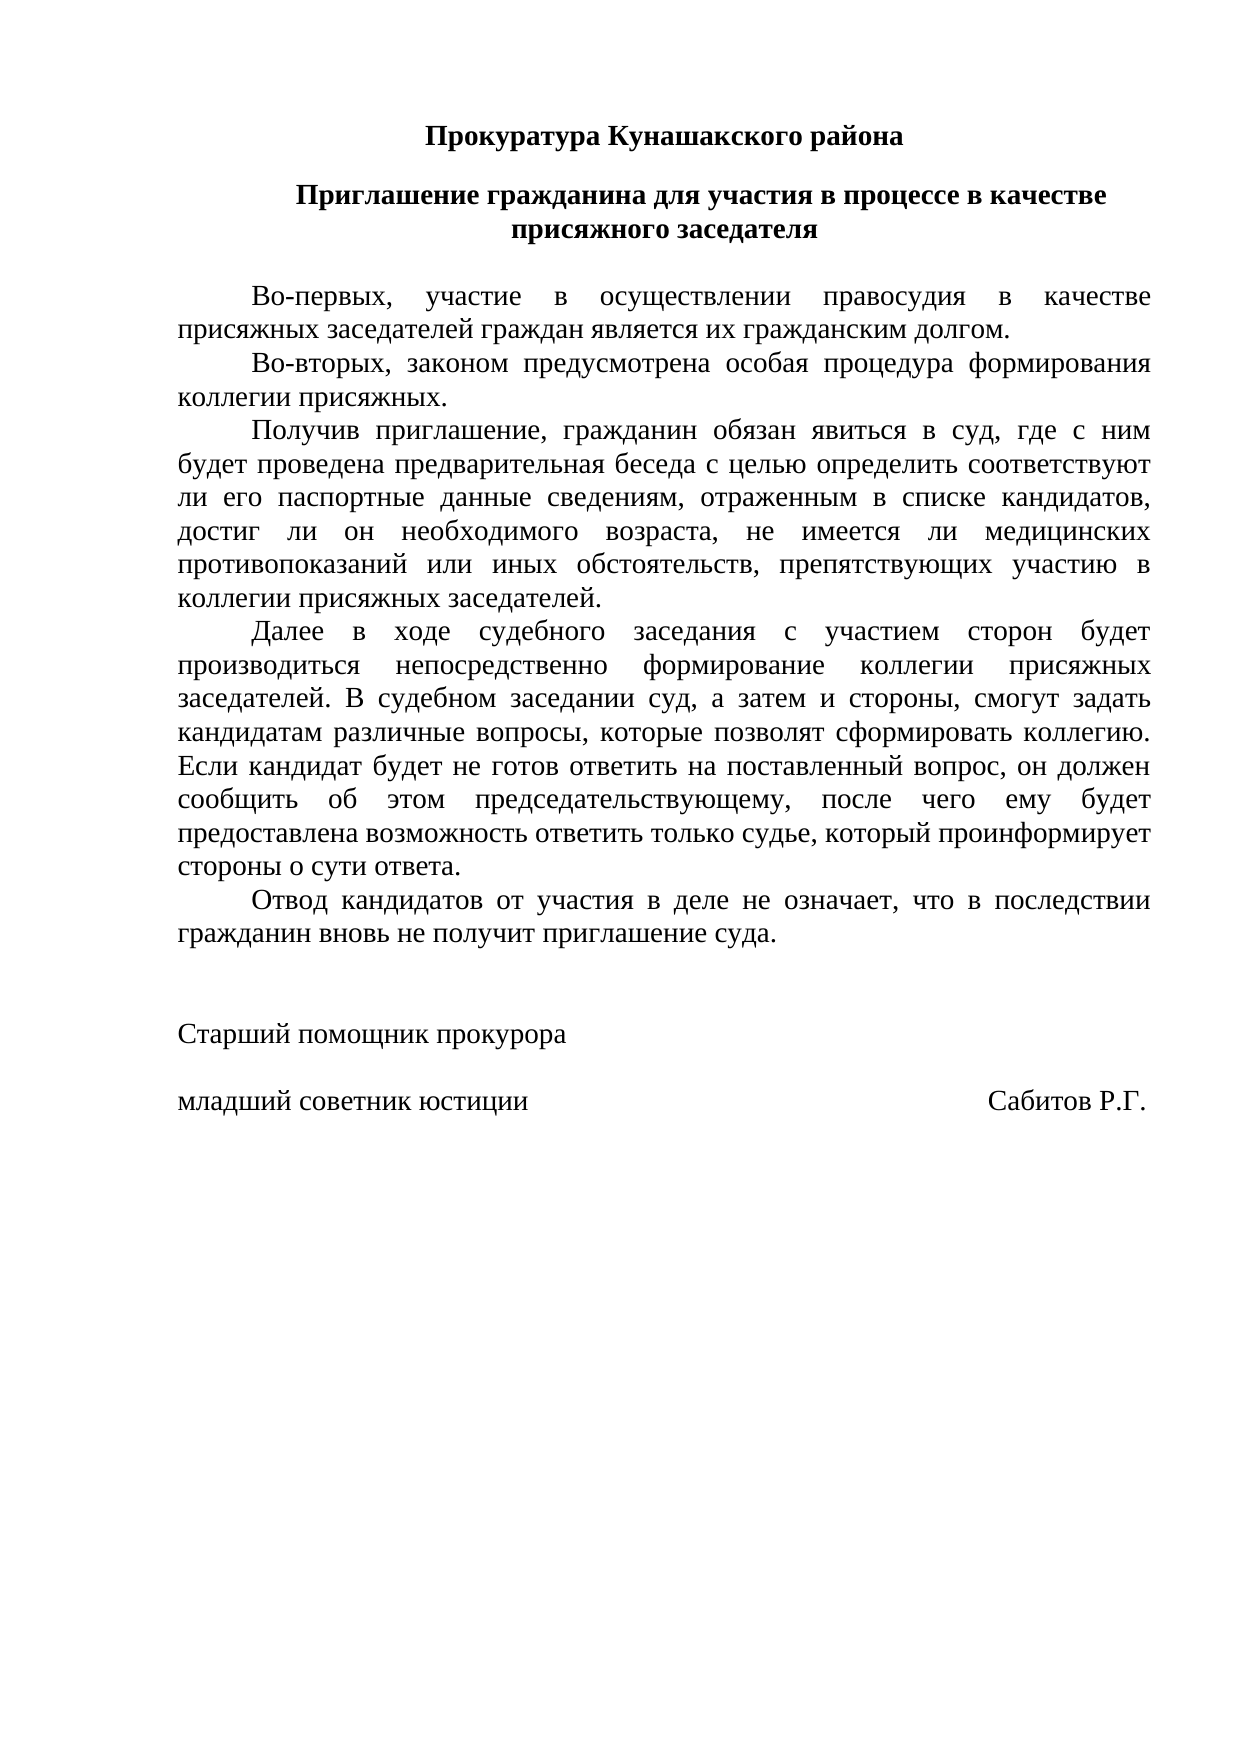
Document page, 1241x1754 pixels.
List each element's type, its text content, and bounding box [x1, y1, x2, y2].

text Во-первых, участие в осуществлении правосудия в качестве присяжных заседателей граждан является их гражданским долгом. [177, 278, 1152, 345]
text Далее в ходе судебного заседания с участием сторон будет производиться непосредственно формирование коллегии присяжных заседателей. В судебном заседании суд, а затем и стороны, смогут задать кандидатам различные вопросы, которые позволят сформировать коллегию. Если кандидат будет не готов ответить на поставленный вопрос, он должен сообщить об этом председательствующему, после чего ему будет предоставлена возможность ответить только судье, который проинформирует стороны о сути ответа. [177, 613, 1152, 882]
text Получив приглашение, гражданин обязан явиться в суд, где с ним будет проведена предварительная беседа с целью определить соответствуют ли его паспортные данные сведениям, отраженным в списке кандидатов, достиг ли он необходимого возраста, не имеется ли медицинских противопоказаний или иных обстоятельств, препятствующих участию в коллегии присяжных заседателей. [177, 412, 1152, 613]
text Приглашение гражданина для участия в процессе в качестве присяжного заседателя [177, 177, 1152, 244]
text Отвод кандидатов от участия в деле не означает, что в последствии гражданин вновь не получит приглашение суда. [177, 882, 1152, 949]
text младший советник юстиции Сабитов Р.Г. [177, 1083, 1152, 1117]
text Прокуратура Кунашакского района [177, 118, 1152, 152]
text Во-вторых, законом предусмотрена особая процедура формирования коллегии присяжных. [177, 345, 1152, 412]
text Старший помощник прокурора [177, 1016, 1152, 1049]
